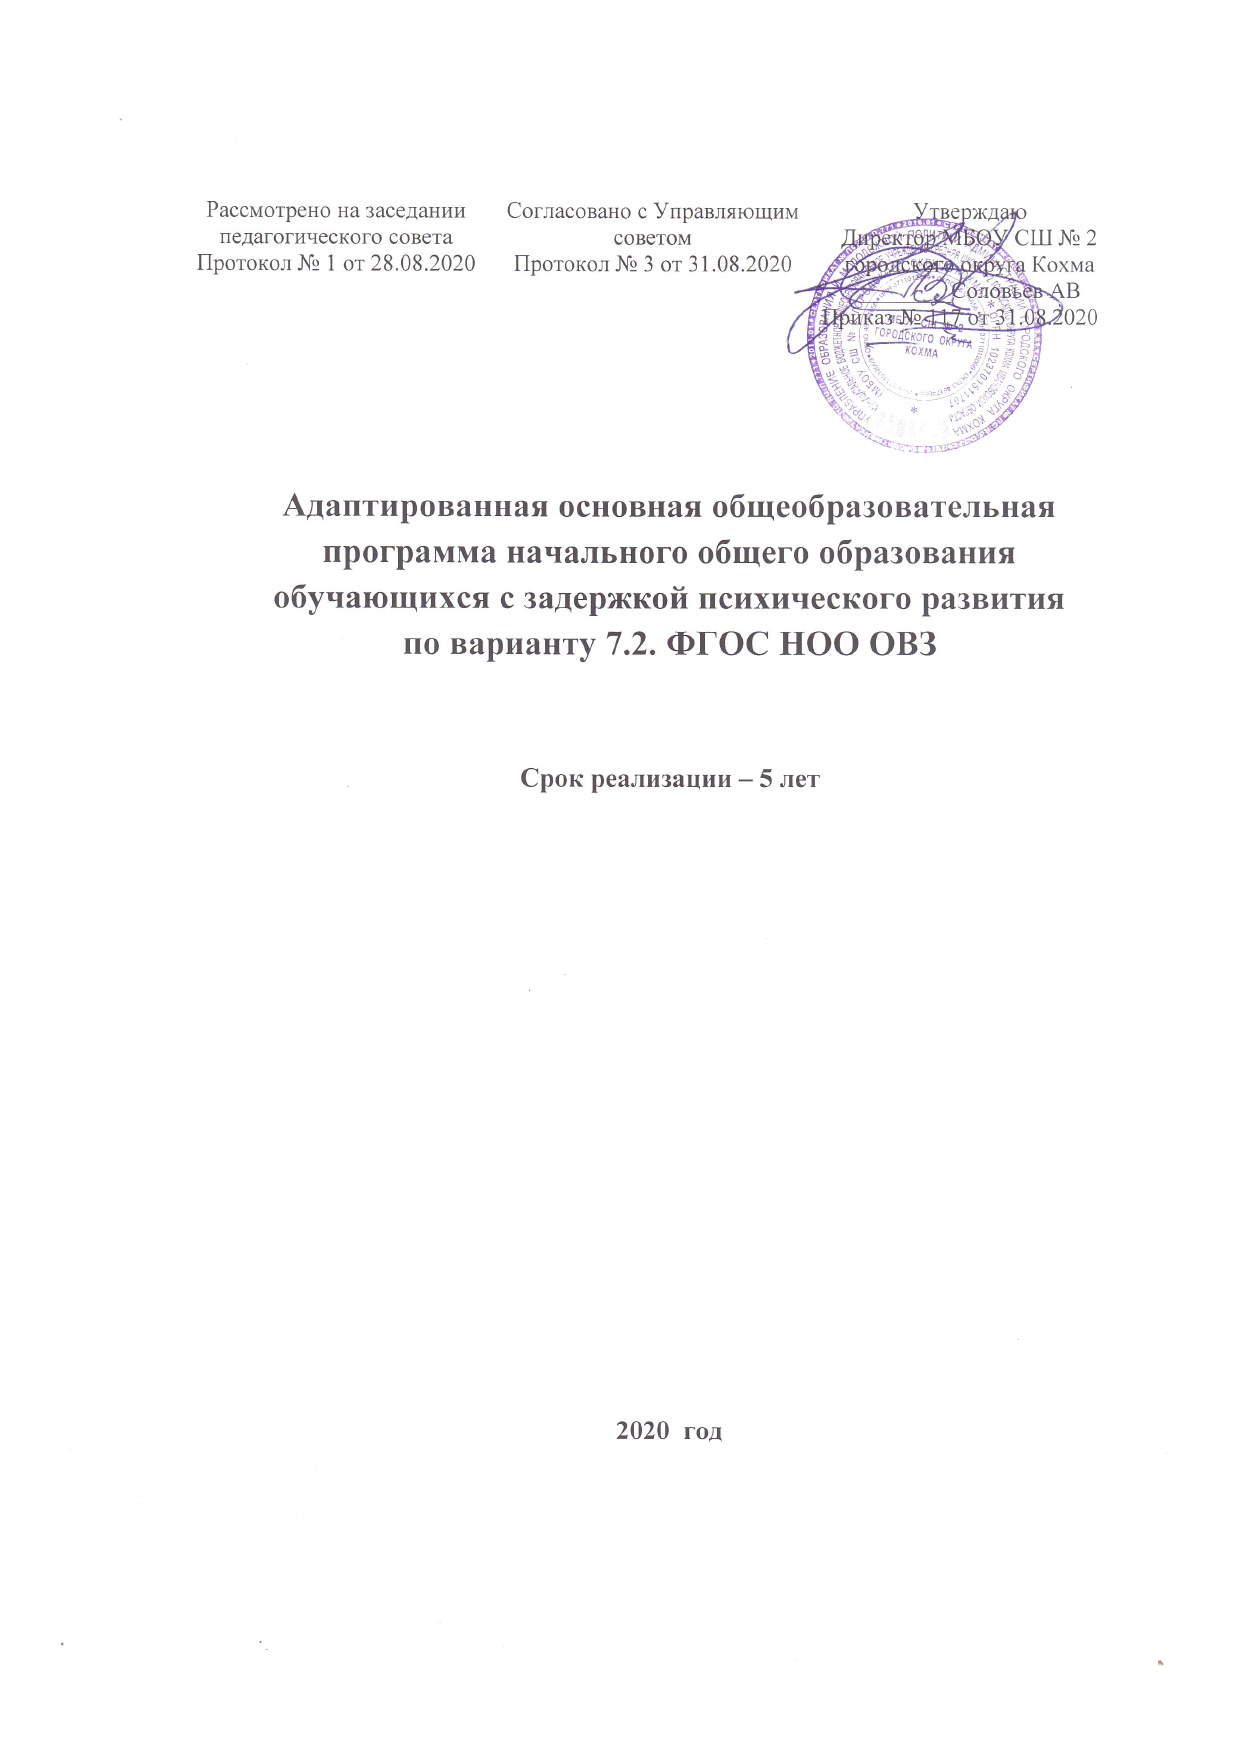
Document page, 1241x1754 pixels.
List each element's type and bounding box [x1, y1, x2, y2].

picture [60, 60, 1188, 1671]
